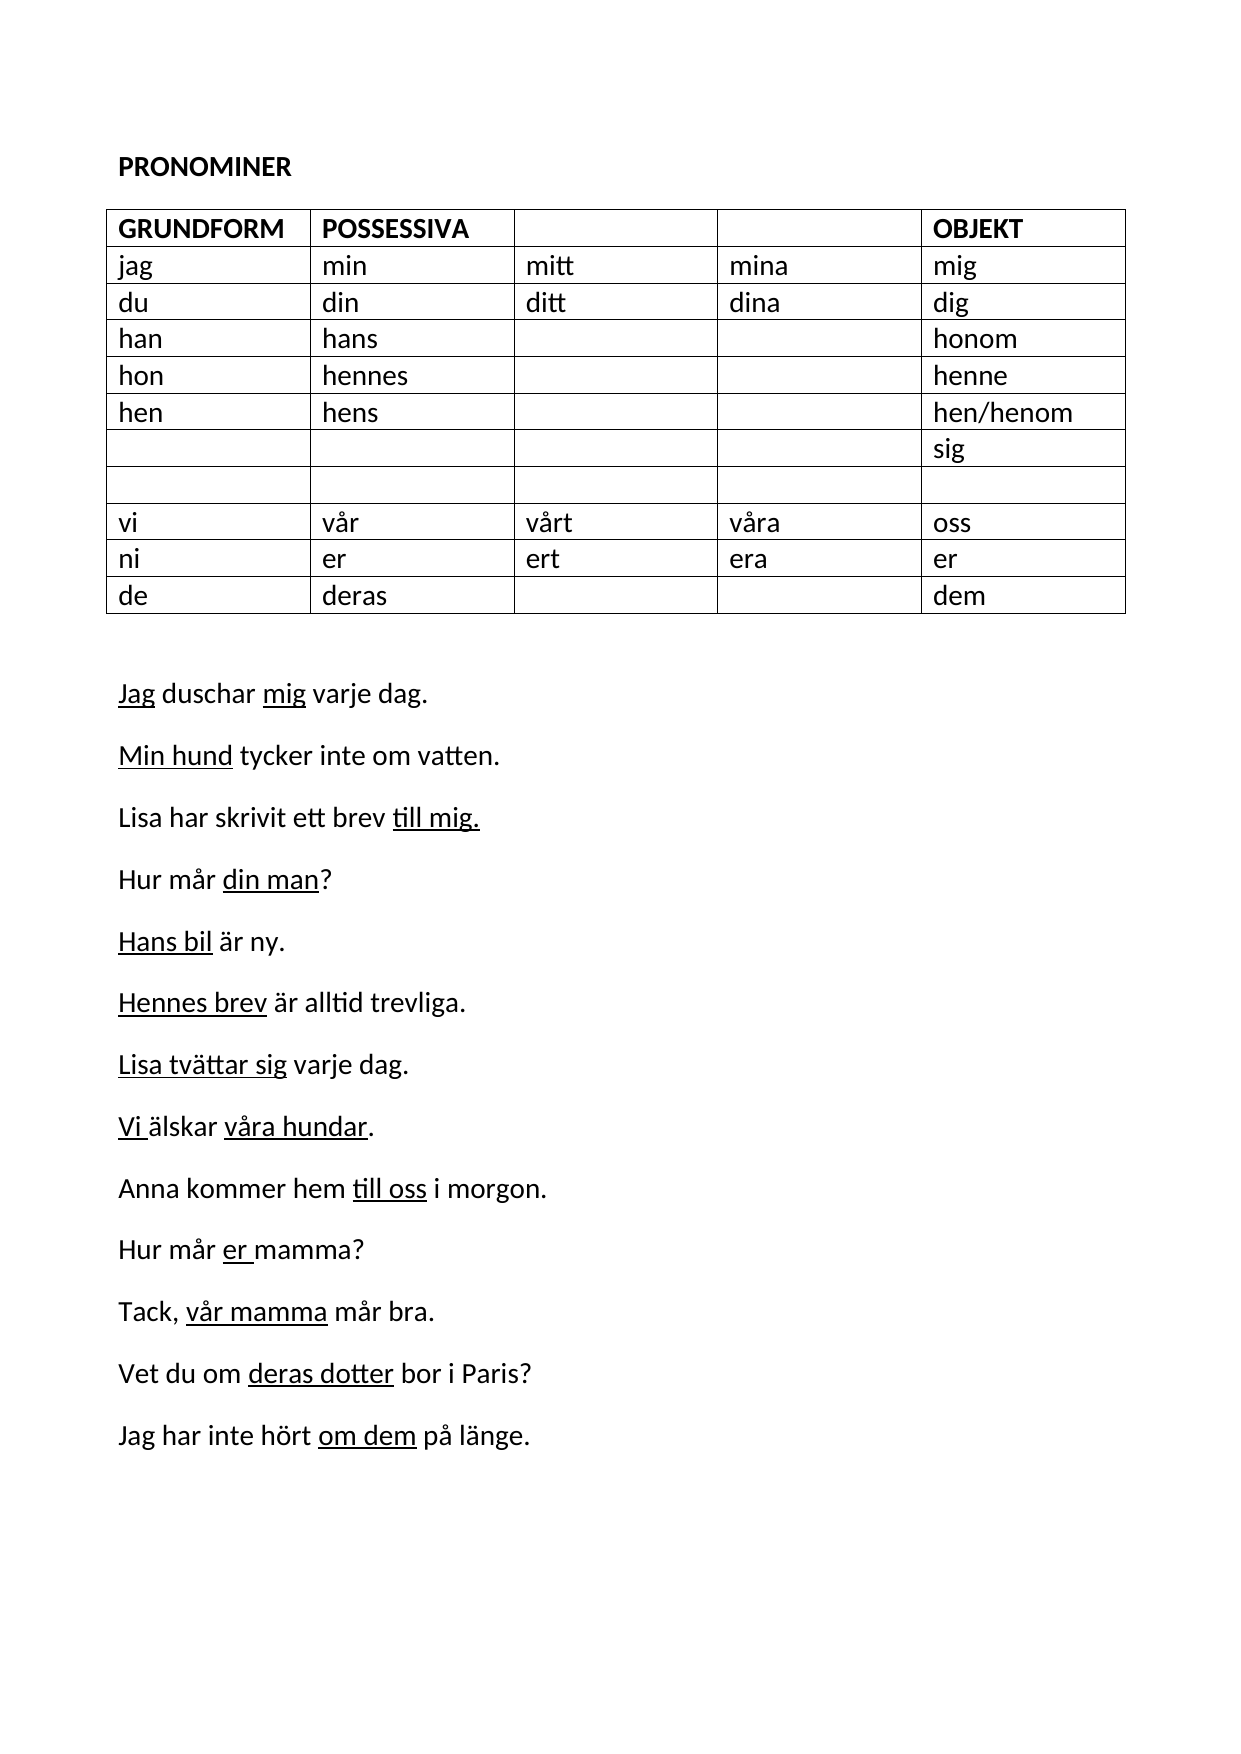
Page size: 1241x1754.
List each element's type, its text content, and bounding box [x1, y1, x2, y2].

text Hur mår din man? [118, 861, 1122, 896]
table_cell hennes [311, 357, 514, 393]
table_cell sig [922, 430, 1125, 466]
text Min hund tycker inte om vatten. [118, 737, 1122, 773]
table_cell hon [107, 357, 310, 393]
text Vi älskar våra hundar. [118, 1108, 1122, 1143]
table_cell hen/henom [922, 394, 1125, 429]
table_header [515, 210, 717, 246]
table_header POSSESSIVA [311, 210, 514, 246]
table_cell [718, 320, 921, 356]
table_cell er [922, 540, 1125, 576]
text Hur mår er mamma? [118, 1231, 1122, 1267]
table_cell [515, 467, 717, 503]
table_cell ert [515, 540, 717, 576]
table_cell [922, 467, 1125, 503]
table_cell dem [922, 577, 1125, 613]
table_cell de [107, 577, 310, 613]
table_cell [311, 467, 514, 503]
table_cell [718, 577, 921, 613]
table_cell [718, 357, 921, 393]
table_cell henne [922, 357, 1125, 393]
text Lisa har skrivit ett brev till mig. [118, 799, 1122, 835]
table_cell [718, 394, 921, 429]
table_cell dig [922, 284, 1125, 319]
table_cell oss [922, 504, 1125, 539]
text Anna kommer hem till oss i morgon. [118, 1170, 1122, 1205]
table_cell din [311, 284, 514, 319]
table_cell dina [718, 284, 921, 319]
table_cell min [311, 247, 514, 283]
table_cell [718, 467, 921, 503]
text Tack, vår mamma mår bra. [118, 1293, 1122, 1329]
table_cell ditt [515, 284, 717, 319]
table_cell hens [311, 394, 514, 429]
table_cell hen [107, 394, 310, 429]
text Jag har inte hört om dem på länge. [118, 1417, 1122, 1452]
table_cell er [311, 540, 514, 576]
table_cell honom [922, 320, 1125, 356]
table_cell [311, 430, 514, 466]
table_cell [107, 467, 310, 503]
table_cell deras [311, 577, 514, 613]
table_cell [107, 430, 310, 466]
table_cell [515, 577, 717, 613]
table_cell mina [718, 247, 921, 283]
table_cell [515, 357, 717, 393]
table_cell [515, 394, 717, 429]
table_header [718, 210, 921, 246]
table_cell [515, 320, 717, 356]
table_cell vår [311, 504, 514, 539]
table_cell hans [311, 320, 514, 356]
table_cell [718, 430, 921, 466]
table_cell vårt [515, 504, 717, 539]
text PRONOMINER [118, 148, 1122, 183]
table_cell du [107, 284, 310, 319]
text Hans bil är ny. [118, 923, 1122, 958]
table_cell vi [107, 504, 310, 539]
table_cell mitt [515, 247, 717, 283]
table_cell mig [922, 247, 1125, 283]
table_cell [515, 430, 717, 466]
text Jag duschar mig varje dag. [118, 676, 1122, 711]
table_cell era [718, 540, 921, 576]
table_cell ni [107, 540, 310, 576]
table_cell han [107, 320, 310, 356]
text Hennes brev är alltid trevliga. [118, 984, 1122, 1020]
text Vet du om deras dotter bor i Paris? [118, 1355, 1122, 1391]
table_header GRUNDFORM [107, 210, 310, 246]
text Lisa tvättar sig varje dag. [118, 1046, 1122, 1082]
table_cell jag [107, 247, 310, 283]
table_header OBJEKT [922, 210, 1125, 246]
table_cell våra [718, 504, 921, 539]
